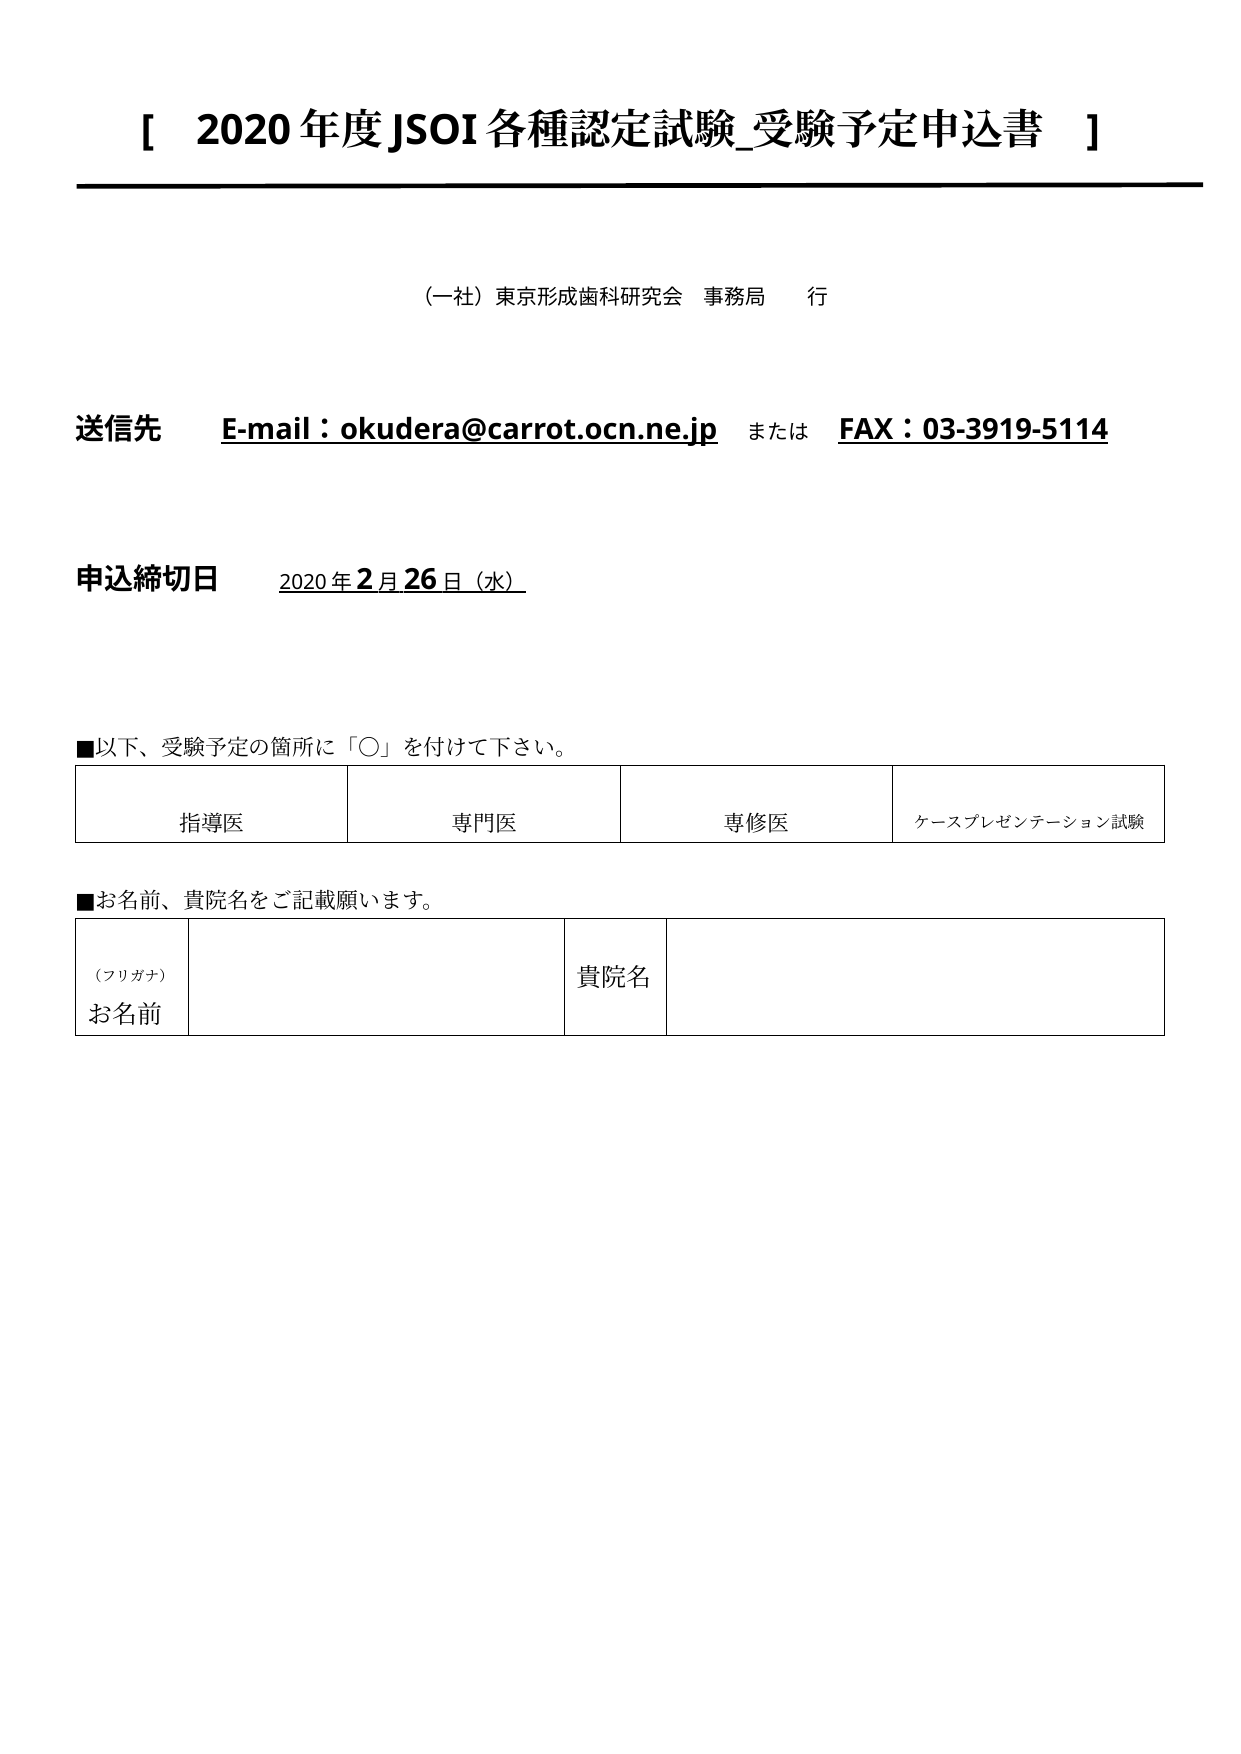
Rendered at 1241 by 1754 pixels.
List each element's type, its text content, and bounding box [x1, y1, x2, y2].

text ■お名前、貴院名をご記載願います。 [75, 881, 1165, 918]
text ■以下、受験予定の箇所に「〇」を付けて下さい。 [75, 727, 1165, 764]
text （一社）東京形成歯科研究会 事務局 行 [75, 277, 1165, 314]
table_header 専門医 [348, 766, 620, 842]
text [ 2020年度JSOI各種認定試験_受験予定申込書 ] [75, 89, 1165, 164]
table_header 専修医 [621, 766, 892, 842]
table_header ケースプレゼンテーション試験 [893, 766, 1164, 842]
text 申込締切日 2020年2月26日（水） [75, 539, 1165, 614]
table_header 指導医 [76, 766, 347, 842]
table_header [189, 919, 564, 1035]
text 送信先 E‐mail：okudera@carrot.ocn.ne.jp または FAX：03‐3919‐5114 [75, 389, 1165, 464]
table_header （フリガナ） お名前 [76, 919, 188, 1035]
table_header 貴院名 [565, 919, 666, 1035]
table_header [667, 919, 1164, 1035]
